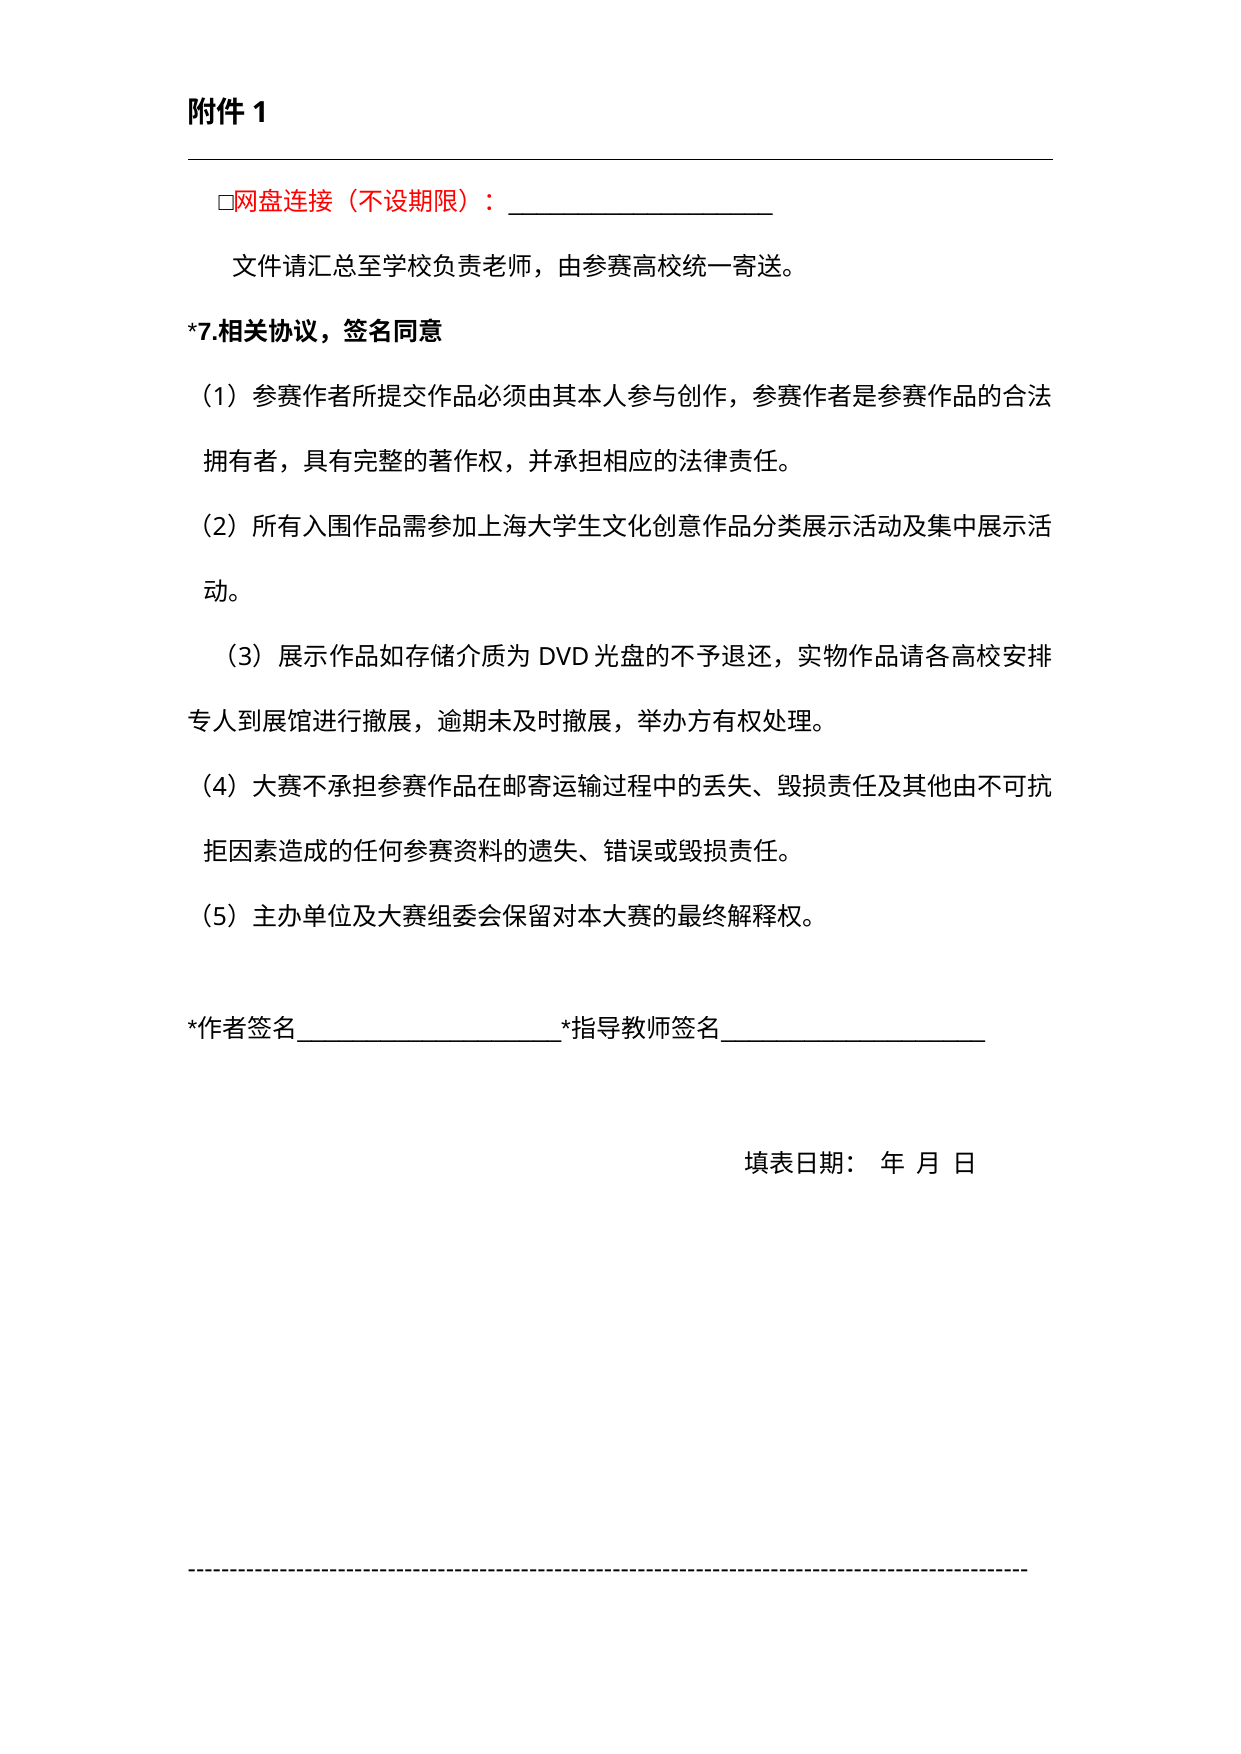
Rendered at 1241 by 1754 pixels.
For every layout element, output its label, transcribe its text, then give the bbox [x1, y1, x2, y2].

text 文件请汇总至学校负责老师，由参赛高校统一寄送。 [218, 232, 1053, 297]
text □网盘连接（不设期限）：___________________ [218, 167, 1053, 232]
list （4）大赛不承担参赛作品在邮寄运输过程中的丢失、毁损责任及其他由不可抗拒因素造成的任何参赛资料的遗失、错误或毁损责任。 [187, 752, 1053, 882]
text ----------------------------------------------------------------------------------------------------- [187, 1552, 1053, 1584]
text （3）展示作品如存储介质为DVD光盘的不予退还，实物作品请各高校安排专人到展馆进行撤展，逾期未及时撤展，举办方有权处理。 [187, 622, 1053, 752]
text 填表日期： 年 月 日 [187, 1129, 978, 1194]
list （5）主办单位及大赛组委会保留对本大赛的最终解释权。 [187, 882, 1053, 947]
text *7.相关协议，签名同意 [187, 297, 1053, 362]
list （1）参赛作者所提交作品必须由其本人参与创作，参赛作者是参赛作品的合法拥有者，具有完整的著作权，并承担相应的法律责任。 [187, 362, 1053, 492]
list （2）所有入围作品需参加上海大学生文化创意作品分类展示活动及集中展示活动。 [187, 492, 1053, 622]
text *作者签名___________________*指导教师签名___________________ [187, 994, 1053, 1059]
